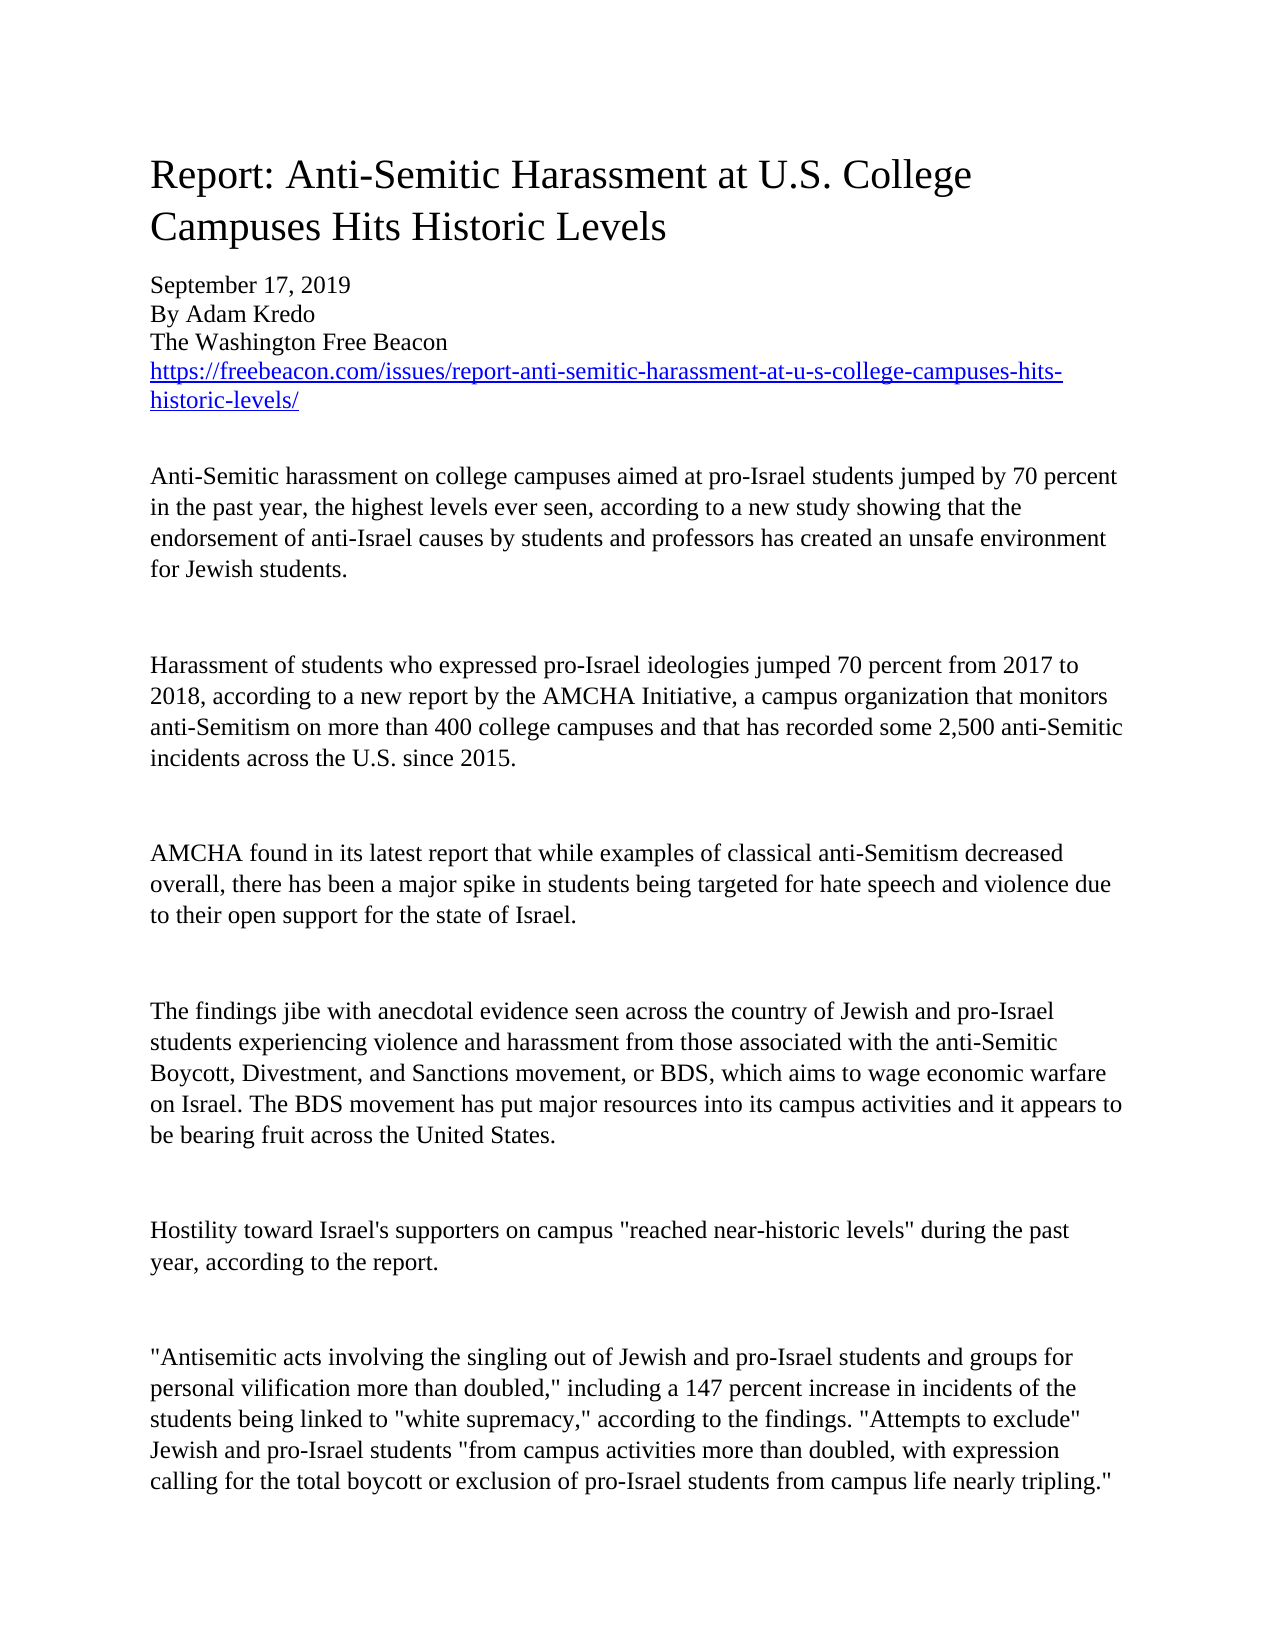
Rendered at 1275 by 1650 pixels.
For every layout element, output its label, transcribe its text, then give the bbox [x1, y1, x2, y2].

text AMCHA found in its latest report that while examples of classical anti-Semitism decreased overall, there has been a major spike in students being targeted for hate speech and violence due to their open support for the state of Israel. [150, 838, 1125, 929]
text The findings jibe with anecdotal evidence seen across the country of Jewish and pro-Israel students experiencing violence and harassment from those associated with the anti-Semitic Boycott, Divestment, and Sanctions movement, or BDS, which aims to wage economic warfare on Israel. The BDS movement has put major resources into its campus activities and it appears to be bearing fruit across the United States. [150, 996, 1125, 1149]
text Anti-Semitic harassment on college campuses aimed at pro-Israel students jumped by 70 percent in the past year, the highest levels ever seen, according to a new study showing that the endorsement of anti-Israel causes by students and professors has created an unsafe environment for Jewish students. [150, 461, 1125, 583]
text September 17, 2019 [150, 270, 1125, 299]
text Report: Anti-Semitic Harassment at U.S. College Campuses Hits Historic Levels [150, 150, 1125, 249]
text Hostility toward Israel's supporters on campus "reached near-historic levels" during the past year, according to the report. [150, 1216, 1125, 1275]
text Harassment of students who expressed pro-Israel ideologies jumped 70 percent from 2017 to 2018, according to a new report by the AMCHA Initiative, a campus organization that monitors anti-Semitism on more than 400 college campuses and that has recorded some 2,500 anti-Semitic incidents across the U.S. since 2015. [150, 650, 1125, 772]
text https://freebeacon.com/issues/report-anti-semitic-harassment-at-u-s-college-campuses-hits-historic-levels/ [150, 356, 1125, 414]
text The Washington Free Beacon [150, 327, 1125, 356]
text By Adam Kredo [150, 299, 1125, 327]
text "Antisemitic acts involving the singling out of Jewish and pro-Israel students and groups for personal vilification more than doubled," including a 147 percent increase in incidents of the students being linked to "white supremacy," according to the findings. "Attempts to exclude" Jewish and pro-Israel students "from campus activities more than doubled, with expression calling for the total boycott or exclusion of pro-Israel students from campus life nearly tripling." [150, 1342, 1125, 1495]
